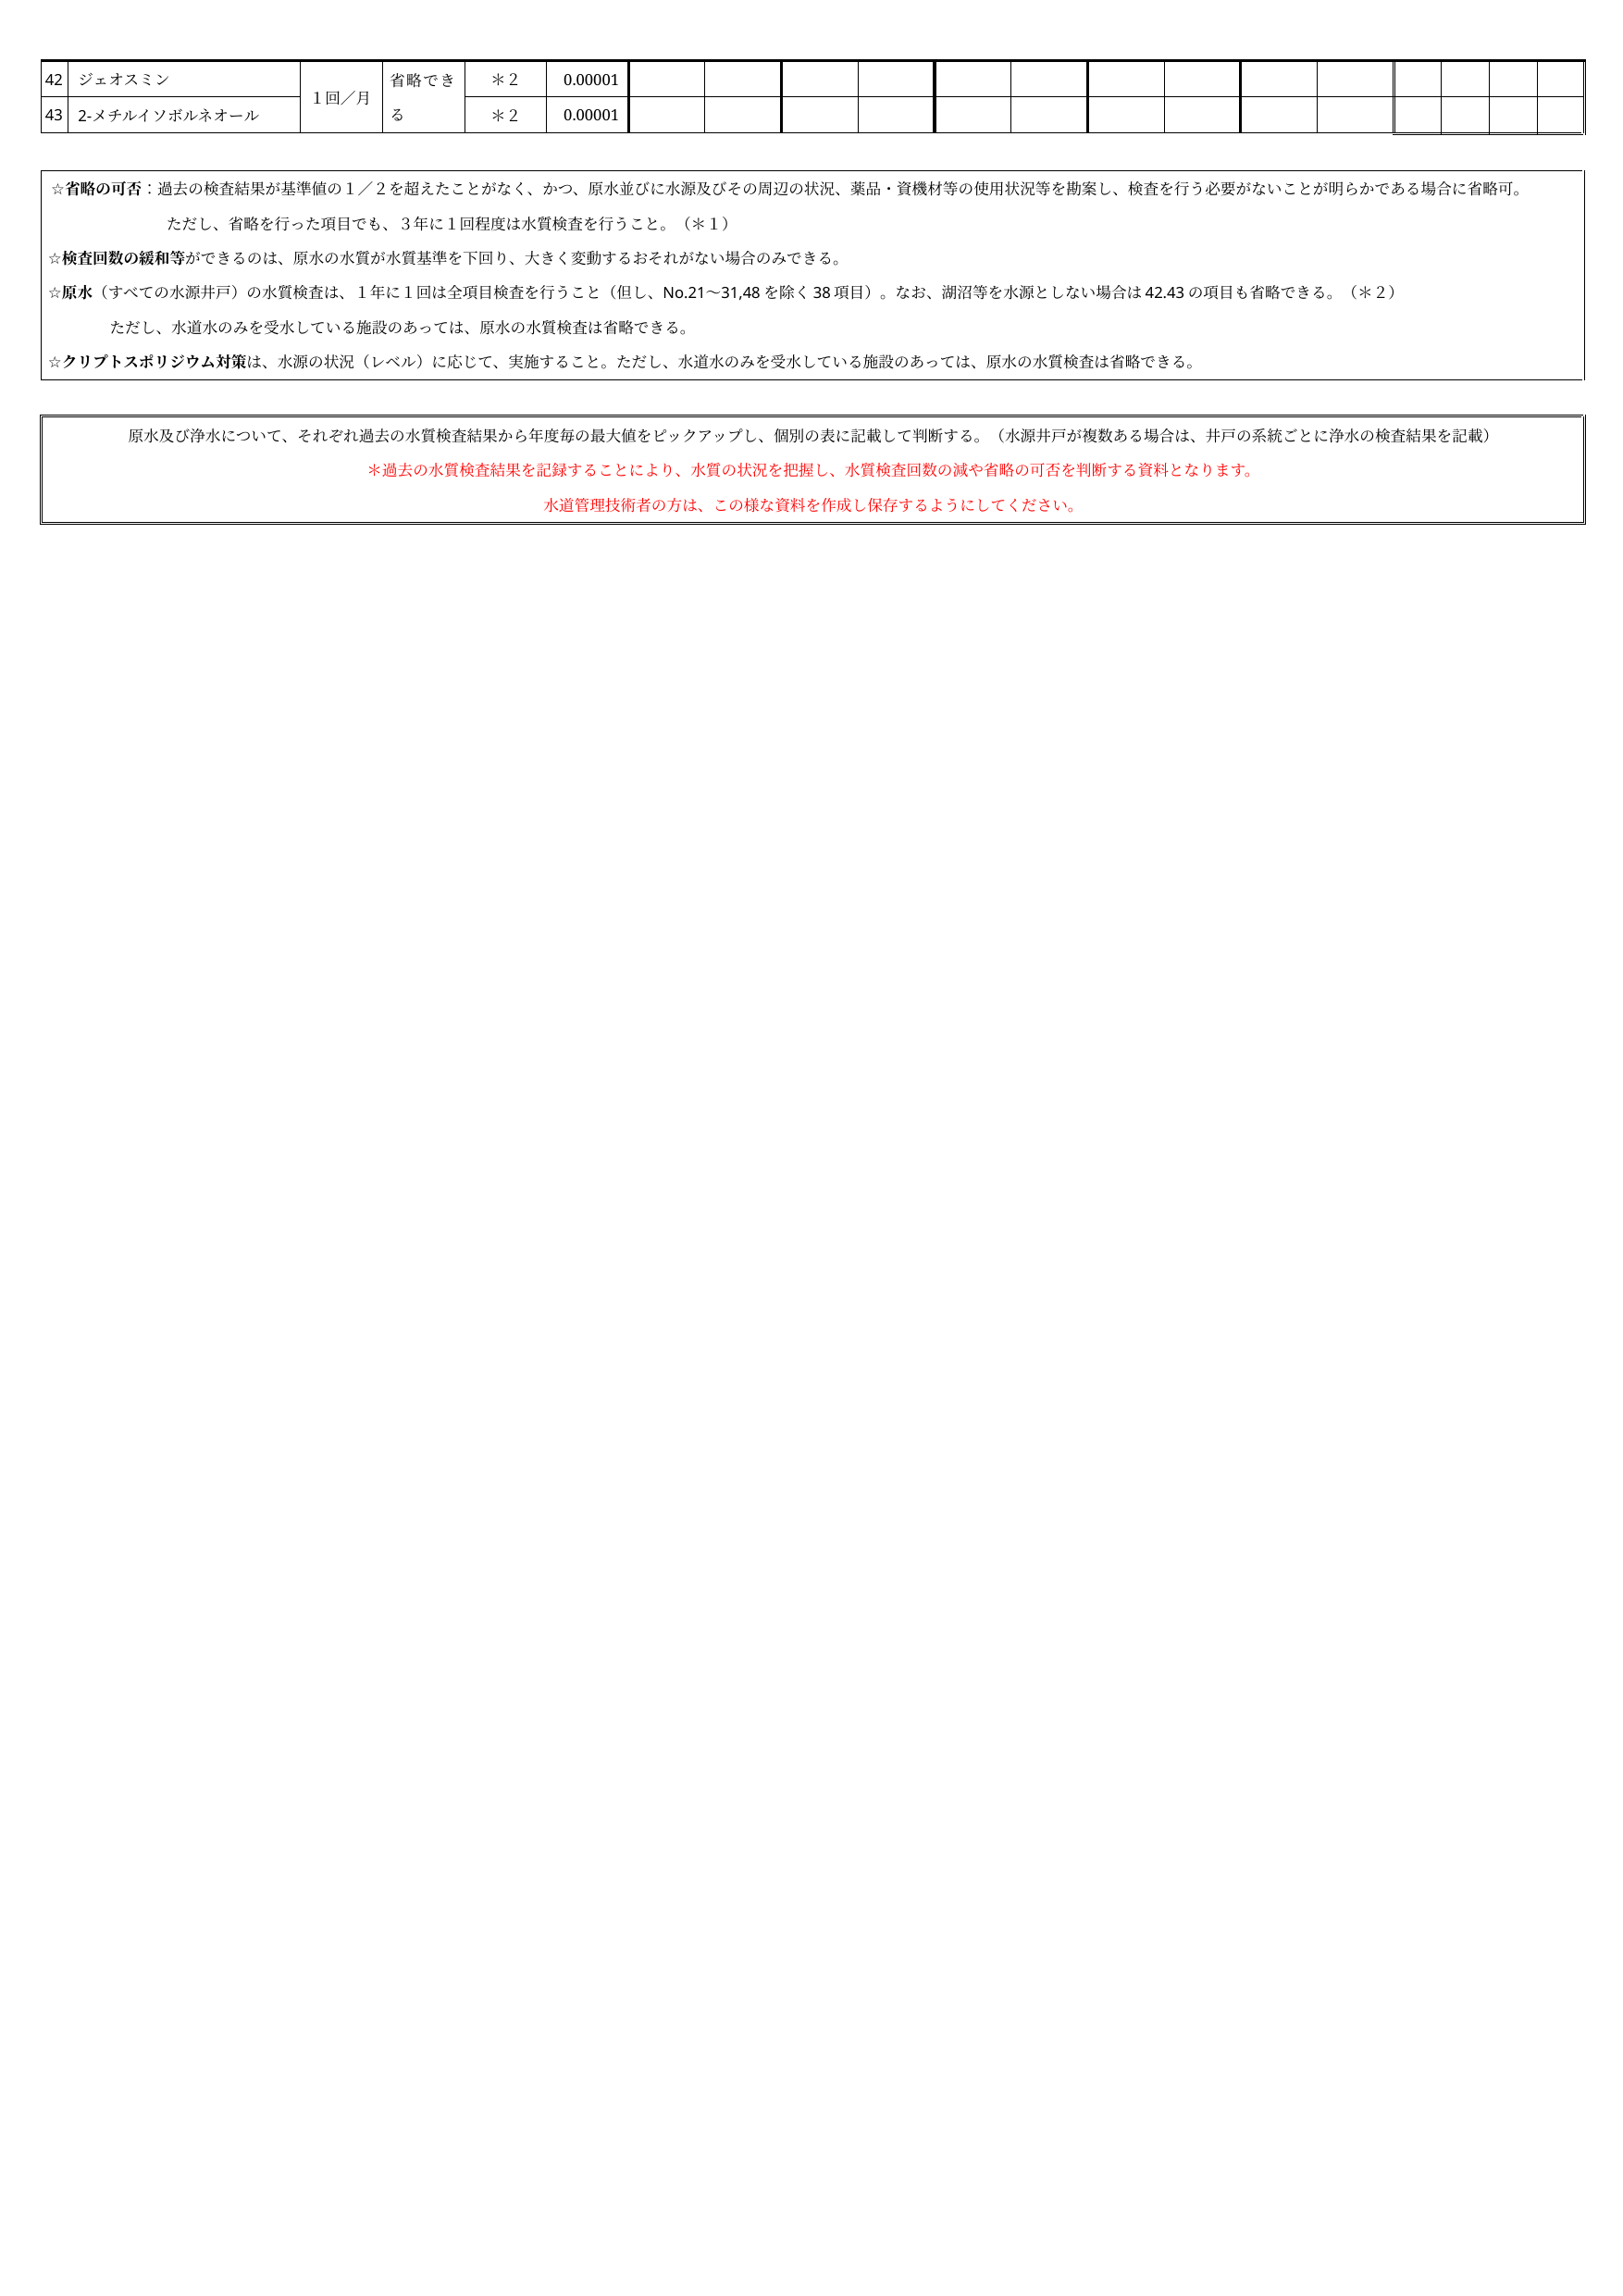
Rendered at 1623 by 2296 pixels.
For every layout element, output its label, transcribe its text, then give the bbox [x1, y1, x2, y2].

table_cell [1242, 97, 1317, 132]
table_cell [859, 62, 933, 96]
table_cell ＊２ [465, 62, 546, 96]
table_cell ジェオスミン [68, 62, 300, 96]
table_cell [41, 132, 1585, 169]
table_cell [1165, 62, 1239, 96]
table_cell [1318, 97, 1393, 132]
table_cell [936, 97, 1010, 132]
table_cell [783, 62, 858, 96]
table_cell [783, 97, 858, 132]
table_cell [705, 62, 780, 96]
table_cell [1442, 62, 1489, 96]
table_cell 0.00001 [547, 97, 627, 132]
table_cell [936, 62, 1010, 96]
table_cell [705, 97, 780, 132]
table_cell [1395, 97, 1441, 132]
table_cell [1089, 62, 1164, 96]
table_cell [41, 379, 1585, 415]
table_cell [1442, 97, 1489, 132]
table_cell 2-メチルイソボルネオール [68, 97, 300, 132]
table_cell １回／月 [301, 62, 382, 132]
table_cell 原水及び浄水について、それぞれ過去の水質検査結果から年度毎の最大値をピックアップし、個別の表に記載して判断する。（水源井戸が複数ある場合は、井戸の系統ごとに浄水の検査結果を記載） ＊過去の水質検査結果を記録することにより、水質の状況を把握し、水質検査回数の減や省略の可否を判断する資料となります。 水道管理技術者の方は、この様な資料を作成し保存するようにしてください。 [41, 415, 1585, 522]
table_cell [1165, 97, 1239, 132]
table_cell 42 [42, 62, 68, 96]
table_cell [1011, 62, 1086, 96]
table_cell [859, 97, 933, 132]
table_cell [1538, 97, 1583, 132]
table_cell [1490, 97, 1537, 132]
table_cell [1242, 62, 1317, 96]
table_cell [1089, 97, 1164, 132]
table_cell 43 [42, 97, 68, 132]
table_cell ＊２ [465, 97, 546, 132]
table_cell [630, 62, 704, 96]
table_cell 省略できる [383, 62, 465, 132]
table_cell [1318, 62, 1393, 96]
table_cell [1490, 62, 1537, 96]
table_cell [1011, 97, 1086, 132]
table_cell [1395, 62, 1441, 96]
table_cell ☆省略の可否：過去の検査結果が基準値の１／２を超えたことがなく、かつ、原水並びに水源及びその周辺の状況、薬品・資機材等の使用状況等を勘案し、検査を行う必要がないことが明らかである場合に省略可。 ただし、省略を行った項目でも、３年に１回程度は水質検査を行うこと。（＊１） ☆検査回数の緩和等ができるのは、原水の水質が水質基準を下回り、大きく変動するおそれがない場合のみできる。 ☆原水（すべての水源井戸）の水質検査は、１年に１回は全項目検査を行うこと（但し、No.21～31,48を除く38項目）。なお、湖沼等を水源としない場合は42.43の項目も省略できる。（＊２） ただし、水道水のみを受水している施設のあっては、原水の水質検査は省略できる。 ☆クリプトスポリジウム対策は、水源の状況（レベル）に応じて、実施すること。ただし、水道水のみを受水している施設のあっては、原水の水質検査は省略できる。 [42, 170, 1584, 379]
table_cell 0.00001 [547, 62, 627, 96]
table_cell [630, 97, 704, 132]
table_cell [1538, 62, 1583, 96]
